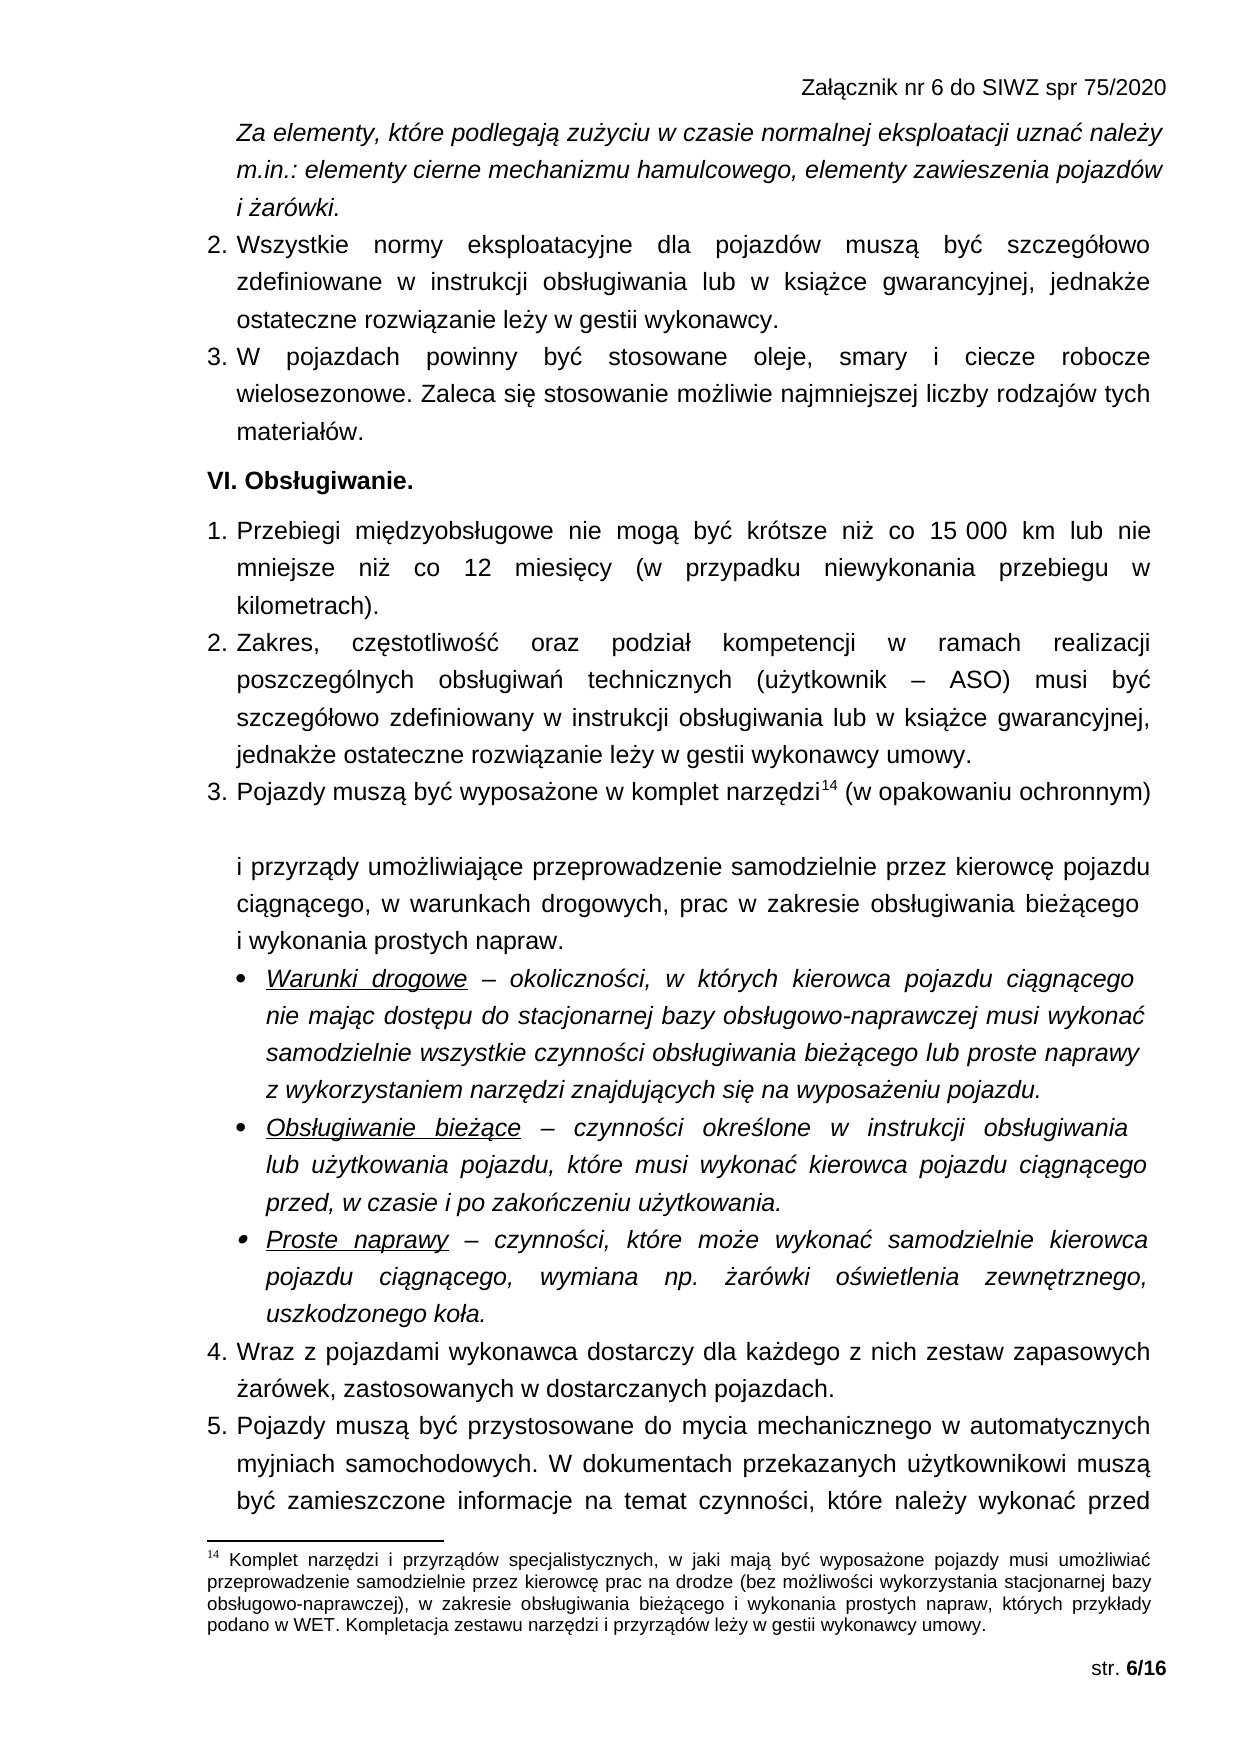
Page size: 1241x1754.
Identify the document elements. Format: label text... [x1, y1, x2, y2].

list W pojazdach powinny być stosowane oleje, smary i ciecze robocze wielosezonowe. Zaleca się stosowanie możliwie najmniejszej liczby rodzajów tych materiałów. [207, 342, 1152, 445]
text Za elementy, które podlegają zużyciu w czasie normalnej eksploatacji uznać należy m.in.: elementy cierne mechanizmu hamulcowego, elementy zawieszenia pojazdów i żarówki. [236, 118, 1166, 221]
list Zakres, częstotliwość oraz podział kompetencji w ramach realizacji poszczególnych obsługiwań technicznych (użytkownik – ASO) musi być szczegółowo zdefiniowany w instrukcji obsługiwania lub w książce gwarancyjnej, jednakże ostateczne rozwiązanie leży w gestii wykonawcy umowy. [207, 628, 1152, 768]
list Wszystkie normy eksploatacyjne dla pojazdów muszą być szczegółowo zdefiniowane w instrukcji obsługiwania lub w książce gwarancyjnej, jednakże ostateczne rozwiązanie leży w gestii wykonawcy. [207, 230, 1152, 333]
subtitle VI. Obsługiwanie. [207, 466, 1152, 495]
list Obsługiwanie bieżące – czynności określone w instrukcji obsługiwania lub użytkowania pojazdu, które musi wykonać kierowca pojazdu ciągnącego przed, w czasie i po zakończeniu użytkowania. [236, 1113, 1148, 1216]
list Warunki drogowe – okoliczności, w których kierowca pojazdu ciągnącego nie mając dostępu do stacjonarnej bazy obsługowo-naprawczej musi wykonać samodzielnie wszystkie czynności obsługiwania bieżącego lub proste naprawy z wykorzystaniem narzędzi znajdujących się na wyposażeniu pojazdu. [236, 963, 1148, 1104]
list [207, 1411, 1152, 1515]
list Wraz z pojazdami wykonawca dostarczy dla każdego z nich zestaw zapasowych żarówek, zastosowanych w dostarczanych pojazdach. [207, 1337, 1152, 1403]
list Pojazdy muszą być wyposażone w komplet narzędzi (w opakowaniu ochronnym) i przyrządy umożliwiające przeprowadzenie samodzielnie przez kierowcę pojazdu ciągnącego, w warunkach drogowych, prac w zakresie obsługiwania bieżącego i wykonania prostych napraw. [207, 777, 1152, 955]
list Proste naprawy – czynności, które może wykonać samodzielnie kierowca pojazdu ciągnącego, wymiana np. żarówki oświetlenia zewnętrznego, uszkodzonego koła. [236, 1225, 1152, 1328]
list Przebiegi międzyobsługowe nie mogą być krótsze niż co 15 000 km lub nie mniejsze niż co 12 miesięcy (w przypadku niewykonania przebiegu w kilometrach). [207, 516, 1152, 619]
